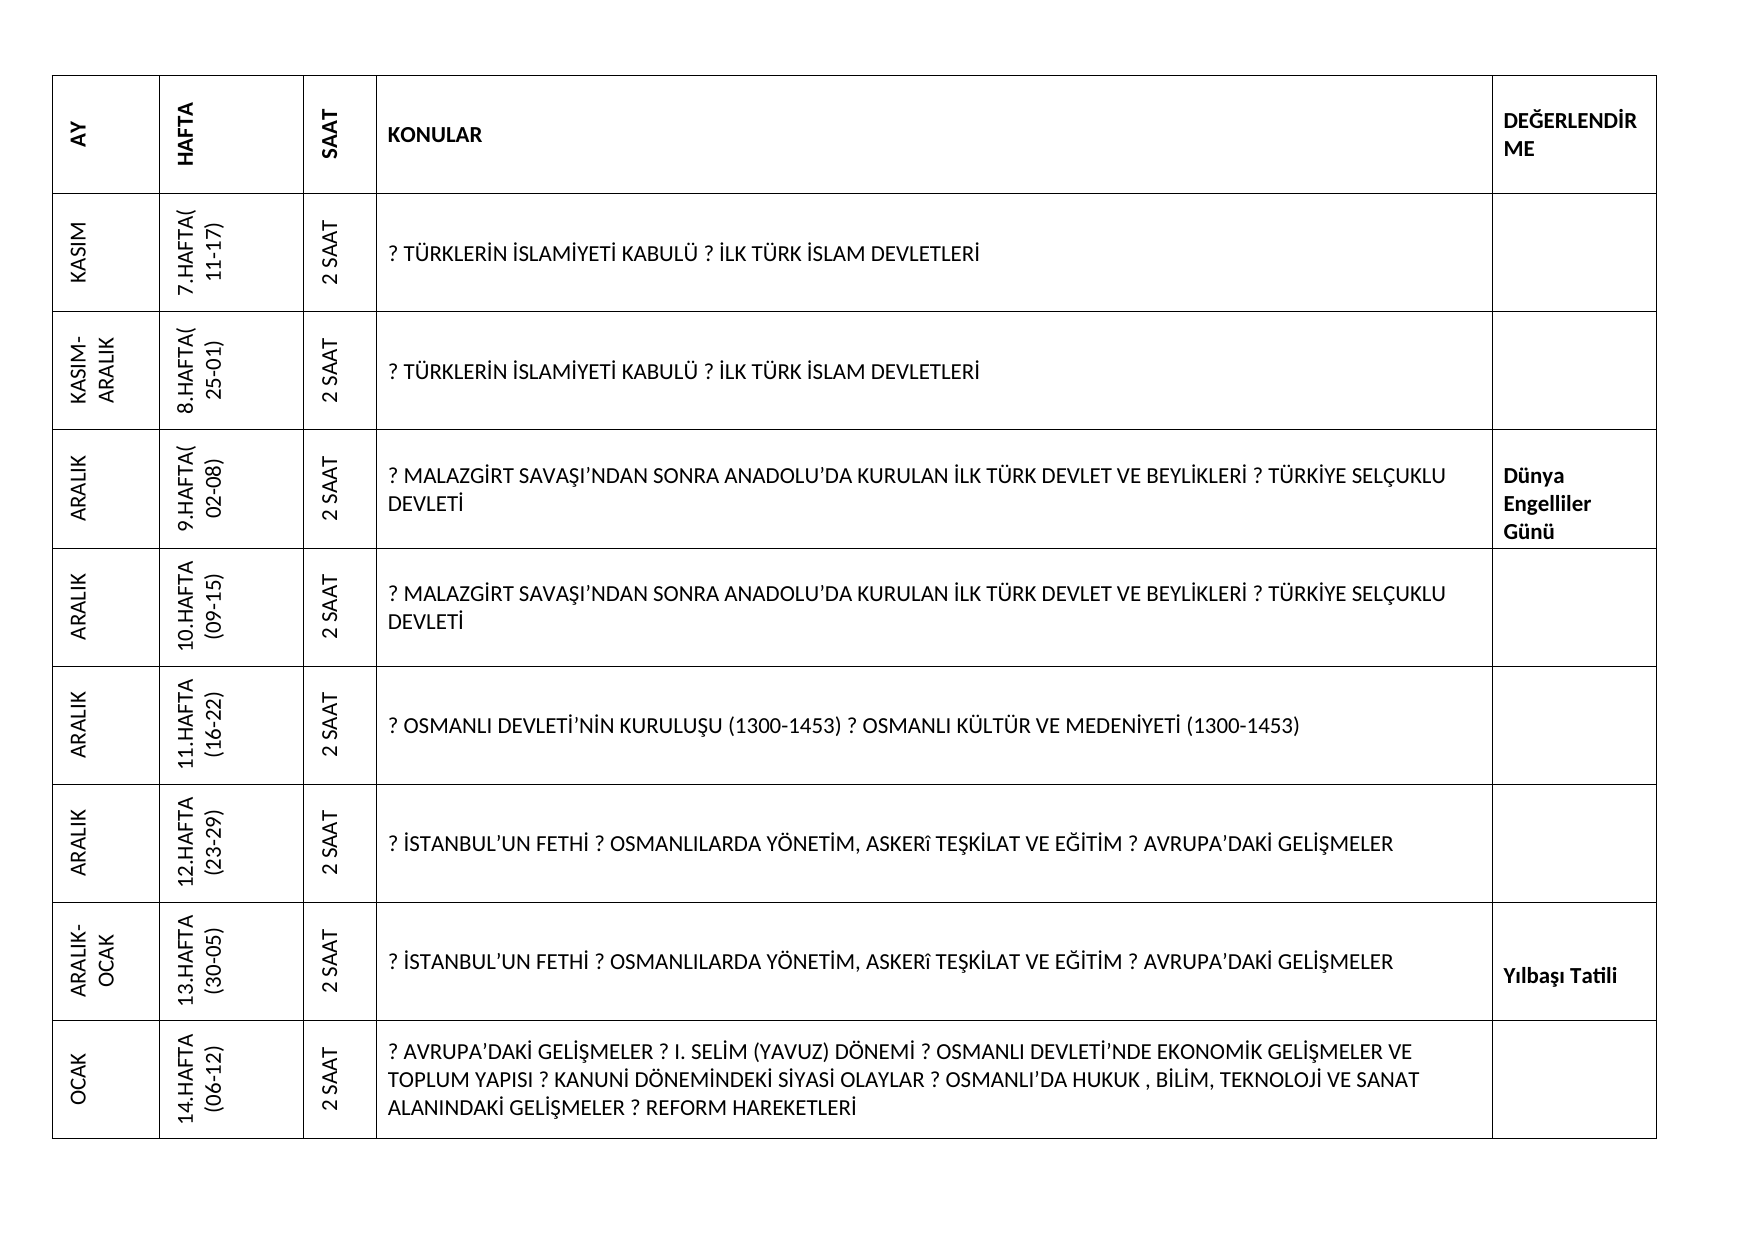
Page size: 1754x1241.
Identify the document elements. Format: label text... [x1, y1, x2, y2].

table_cell [1493, 1021, 1656, 1138]
table_cell ? MALAZGİRT SAVAŞI’NDAN SONRA ANADOLU’DA KURULAN İLK TÜRK DEVLET VE BEYLİKLERİ ? TÜRKİYE SELÇUKLU DEVLETİ [377, 430, 1492, 547]
table_cell KASIM [53, 194, 159, 311]
table_cell Dünya Engelliler Günü [1493, 430, 1656, 547]
table_cell ARALIK [53, 430, 159, 547]
table_cell ? TÜRKLERİN İSLAMİYETİ KABULÜ ? İLK TÜRK İSLAM DEVLETLERİ [377, 312, 1492, 429]
table_cell 14.HAFTA(06-12) [160, 1021, 303, 1138]
table_cell [1493, 667, 1656, 784]
table_cell ? İSTANBUL’UN FETHİ ? OSMANLILARDA YÖNETİM, ASKERî TEŞKİLAT VE EĞİTİM ? AVRUPA’DAKİ GELİŞMELER [377, 785, 1492, 902]
table_cell 2 SAAT [304, 194, 376, 311]
table_cell 2 SAAT [304, 1021, 376, 1138]
table_cell ? OSMANLI DEVLETİ’NİN KURULUŞU (1300-1453) ? OSMANLI KÜLTÜR VE MEDENİYETİ (1300-1453) [377, 667, 1492, 784]
table_cell [1493, 785, 1656, 902]
table_cell ? TÜRKLERİN İSLAMİYETİ KABULÜ ? İLK TÜRK İSLAM DEVLETLERİ [377, 194, 1492, 311]
table_header AY [53, 76, 159, 193]
table_cell 2 SAAT [304, 667, 376, 784]
table_cell 2 SAAT [304, 430, 376, 547]
table_cell 2 SAAT [304, 785, 376, 902]
table_header SAAT [304, 76, 376, 193]
table_cell 13.HAFTA(30-05) [160, 903, 303, 1020]
table_cell 12.HAFTA(23-29) [160, 785, 303, 902]
table_cell 2 SAAT [304, 903, 376, 1020]
table_cell KASIM-ARALIK [53, 312, 159, 429]
table_cell 11.HAFTA(16-22) [160, 667, 303, 784]
table_cell 8.HAFTA(25-01) [160, 312, 303, 429]
table_cell [1493, 549, 1656, 666]
table_header DEĞERLENDİRME [1493, 76, 1656, 193]
table_cell ARALIK [53, 549, 159, 666]
table_cell ARALIK [53, 667, 159, 784]
table_cell 9.HAFTA(02-08) [160, 430, 303, 547]
table_header HAFTA [160, 76, 303, 193]
table_cell ? İSTANBUL’UN FETHİ ? OSMANLILARDA YÖNETİM, ASKERî TEŞKİLAT VE EĞİTİM ? AVRUPA’DAKİ GELİŞMELER [377, 903, 1492, 1020]
table_cell [1493, 312, 1656, 429]
table_cell ? MALAZGİRT SAVAŞI’NDAN SONRA ANADOLU’DA KURULAN İLK TÜRK DEVLET VE BEYLİKLERİ ? TÜRKİYE SELÇUKLU DEVLETİ [377, 549, 1492, 666]
table_cell 2 SAAT [304, 312, 376, 429]
table_cell 2 SAAT [304, 549, 376, 666]
table_cell OCAK [53, 1021, 159, 1138]
table_cell ARALIK-OCAK [53, 903, 159, 1020]
table_cell 10.HAFTA(09-15) [160, 549, 303, 666]
table_header KONULAR [377, 76, 1492, 193]
table_cell ARALIK [53, 785, 159, 902]
table_cell [1493, 194, 1656, 311]
table_cell Yılbaşı Tatili [1493, 903, 1656, 1020]
table_cell ? AVRUPA’DAKİ GELİŞMELER ? I. SELİM (YAVUZ) DÖNEMİ ? OSMANLI DEVLETİ’NDE EKONOMİK GELİŞMELER VE TOPLUM YAPISI ? KANUNİ DÖNEMİNDEKİ SİYASİ OLAYLAR ? OSMANLI’DA HUKUK , BİLİM, TEKNOLOJİ VE SANAT ALANINDAKİ GELİŞMELER ? REFORM HAREKETLERİ [377, 1021, 1492, 1138]
table_cell 7.HAFTA(11-17) [160, 194, 303, 311]
